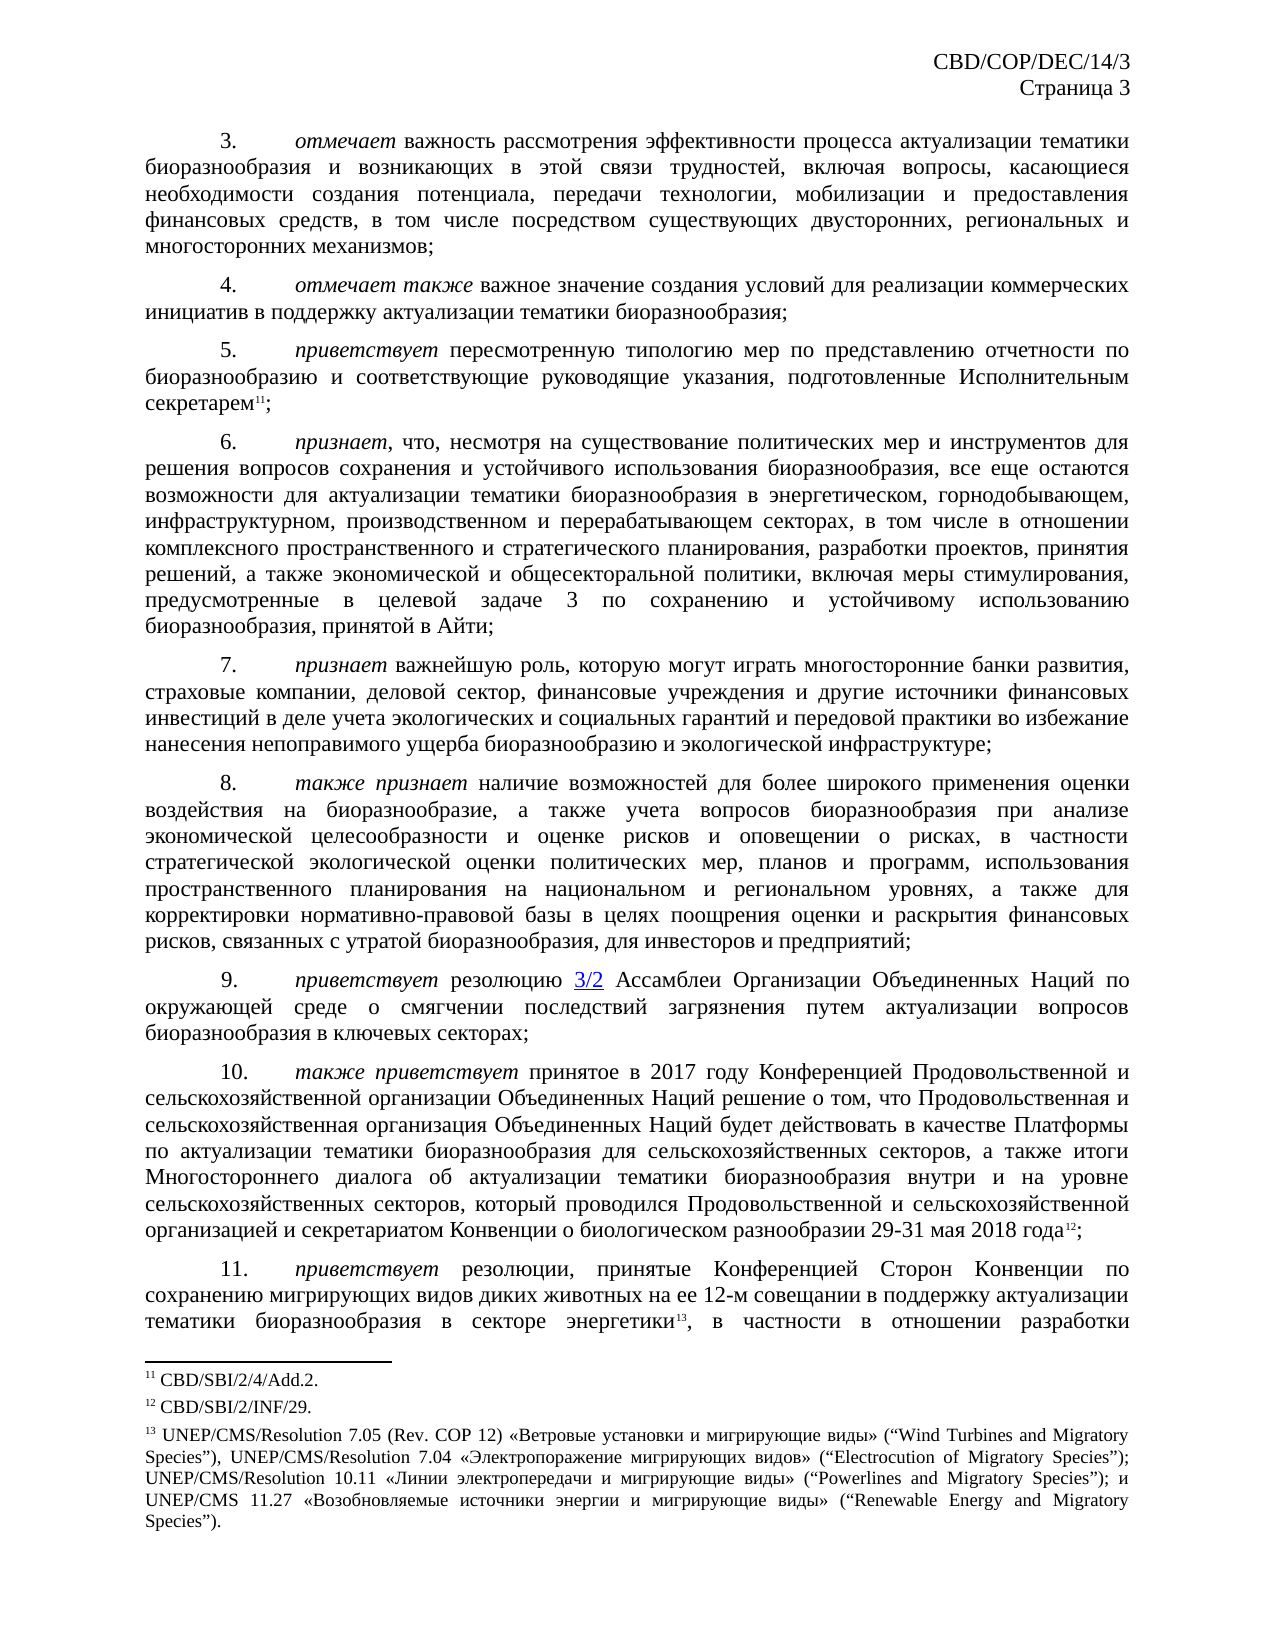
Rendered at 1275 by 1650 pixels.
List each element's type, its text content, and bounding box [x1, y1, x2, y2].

text 7. признает важнейшую роль, которую могут играть многосторонние банки развития, страховые компании, деловой сектор, финансовые учреждения и другие источники финансовых инвестиций в деле учета экологических и социальных гарантий и передовой практики во избежание нанесения непоправимого ущерба биоразнообразию и экологической инфраструктуре; [145, 651, 1130, 757]
text 5. приветствует пересмотренную типологию мер по представлению отчетности по биоразнообразию и соответствующие руководящие указания, подготовленные Исполнительным секретарем; [145, 337, 1130, 416]
text 9. приветствует резолюцию 3/2 Ассамблеи Организации Объединенных Наций по окружающей среде о смягчении последствий загрязнения путем актуализации вопросов биоразнообразия в ключевых секторах; [145, 966, 1130, 1045]
text 4. отмечает также важное значение создания условий для реализации коммерческих инициатив в поддержку актуализации тематики биоразнообразия; [145, 271, 1130, 324]
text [145, 1255, 1130, 1334]
text 10. также приветствует принятое в 2017 году Конференцией Продовольственной и сельскохозяйственной организации Объединенных Наций решение о том, что Продовольственная и сельскохозяйственная организация Объединенных Наций будет действовать в качестве Платформы по актуализации тематики биоразнообразия для сельскохозяйственных секторов, а также итоги Многостороннего диалога об актуализации тематики биоразнообразия внутри и на уровне сельскохозяйственных секторов, который проводился Продовольственной и сельскохозяйственной организацией и секретариатом Конвенции о биологическом разнообразии 29-31 мая 2018 года; [145, 1058, 1130, 1242]
text 8. также признает наличие возможностей для более широкого применения оценки воздействия на биоразнообразие, а также учета вопросов биоразнообразия при анализе экономической целесообразности и оценке рисков и оповещении о рисках, в частности стратегической экологической оценки политических мер, планов и программ, использования пространственного планирования на национальном и региональном уровнях, а также для корректировки нормативно-правовой базы в целях поощрения оценки и раскрытия финансовых рисков, связанных с утратой биоразнообразия, для инвесторов и предприятий; [145, 769, 1130, 954]
text 3. отмечает важность рассмотрения эффективности процесса актуализации тематики биоразнообразия и возникающих в этой связи трудностей, включая вопросы, касающиеся необходимости создания потенциала, передачи технологии, мобилизации и предоставления финансовых средств, в том числе посредством существующих двусторонних, региональных и многосторонних механизмов; [145, 127, 1130, 259]
text 6. признает, что, несмотря на существование политических мер и инструментов для решения вопросов сохранения и устойчивого использования биоразнообразия, все еще остаются возможности для актуализации тематики биоразнообразия в энергетическом, горнодобывающем, инфраструктурном, производственном и перерабатывающем секторах, в том числе в отношении комплексного пространственного и стратегического планирования, разработки проектов, принятия решений, а также экономической и общесекторальной политики, включая меры стимулирования, предусмотренные в целевой задаче 3 по сохранению и устойчивому использованию биоразнообразия, принятой в Айти; [145, 428, 1130, 639]
